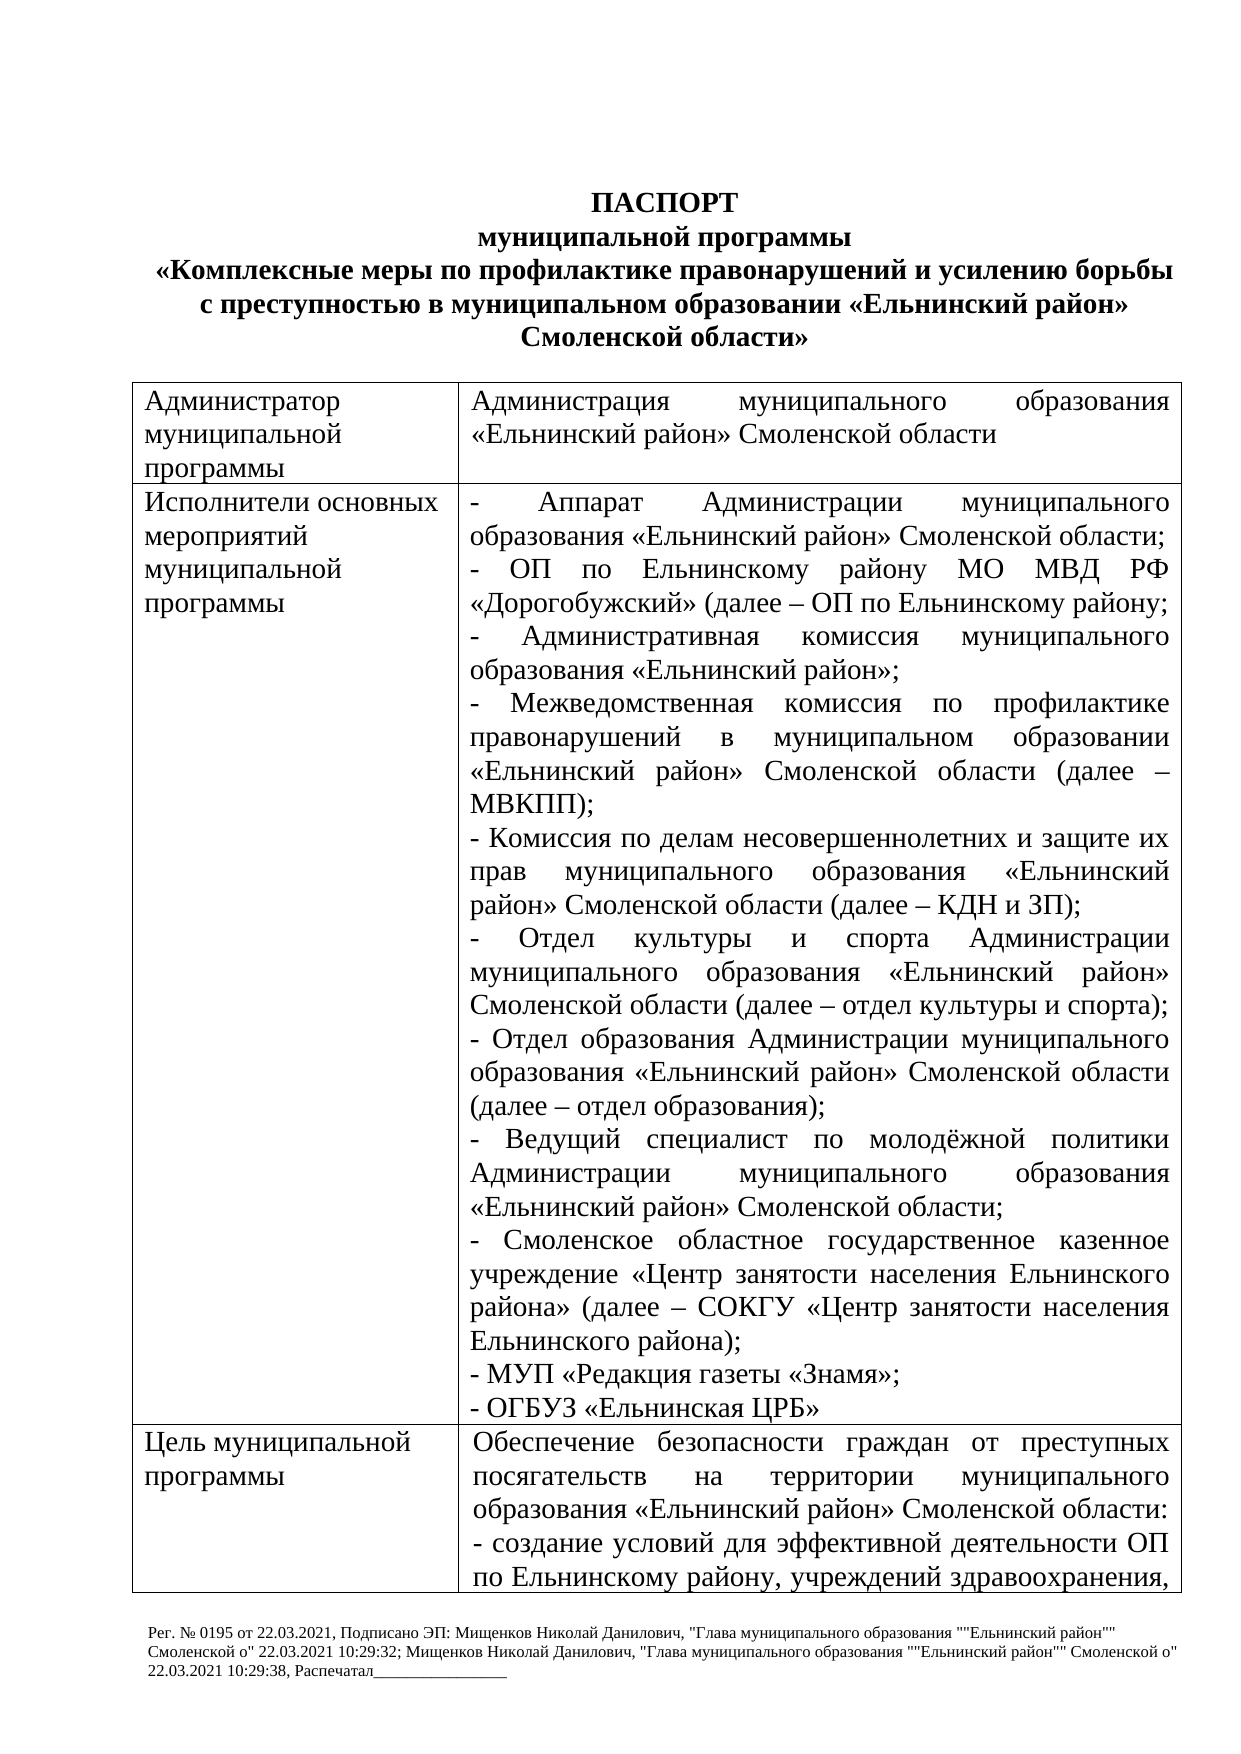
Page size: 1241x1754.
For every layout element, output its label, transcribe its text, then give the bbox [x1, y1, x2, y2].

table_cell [133, 1425, 458, 1592]
table_header Администрация муниципального образования «Ельнинский район» Смоленской области [459, 383, 1181, 483]
table_cell Исполнители основных мероприятий муниципальной программы [133, 484, 458, 1423]
text «Комплексные меры по профилактике правонарушений и усилению борьбы с преступностью в муниципальном образовании «Ельнинский район» Смоленской области» [148, 252, 1181, 353]
table_cell - Аппарат Администрации муниципального образования «Ельнинский район» Смоленской области; - ОП по Ельнинскому району МО МВД РФ «Дорогобужский» (далее – ОП по Ельнинскому району; - Административная комиссия муниципального образования «Ельнинский район»; - Межведомственная комиссия по профилактике правонарушений в муниципальном образовании «Ельнинский район» Смоленской области (далее – МВКПП); - Комиссия по делам несовершеннолетних и защите их прав муниципального образования «Ельнинский район» Смоленской области (далее – КДН и ЗП); - Отдел культуры и спорта Администрации муниципального образования «Ельнинский район» Смоленской области (далее – отдел культуры и спорта); - Отдел образования Администрации муниципального образования «Ельнинский район» Смоленской области (далее – отдел образования); - Ведущий специалист по молодёжной политики Администрации муниципального образования «Ельнинский район» Смоленской области; - Смоленское областное государственное казенное учреждение «Центр занятости населения Ельнинского района» (далее – СОКГУ «Центр занятости населения Ельнинского района); - МУП «Редакция газеты «Знамя»; - ОГБУЗ «Ельнинская ЦРБ» [459, 484, 1181, 1423]
text ПАСПОРТ [148, 185, 1181, 219]
table_header Администратор муниципальной программы [133, 383, 458, 483]
text муниципальной программы [148, 219, 1181, 252]
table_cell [459, 1425, 1181, 1592]
